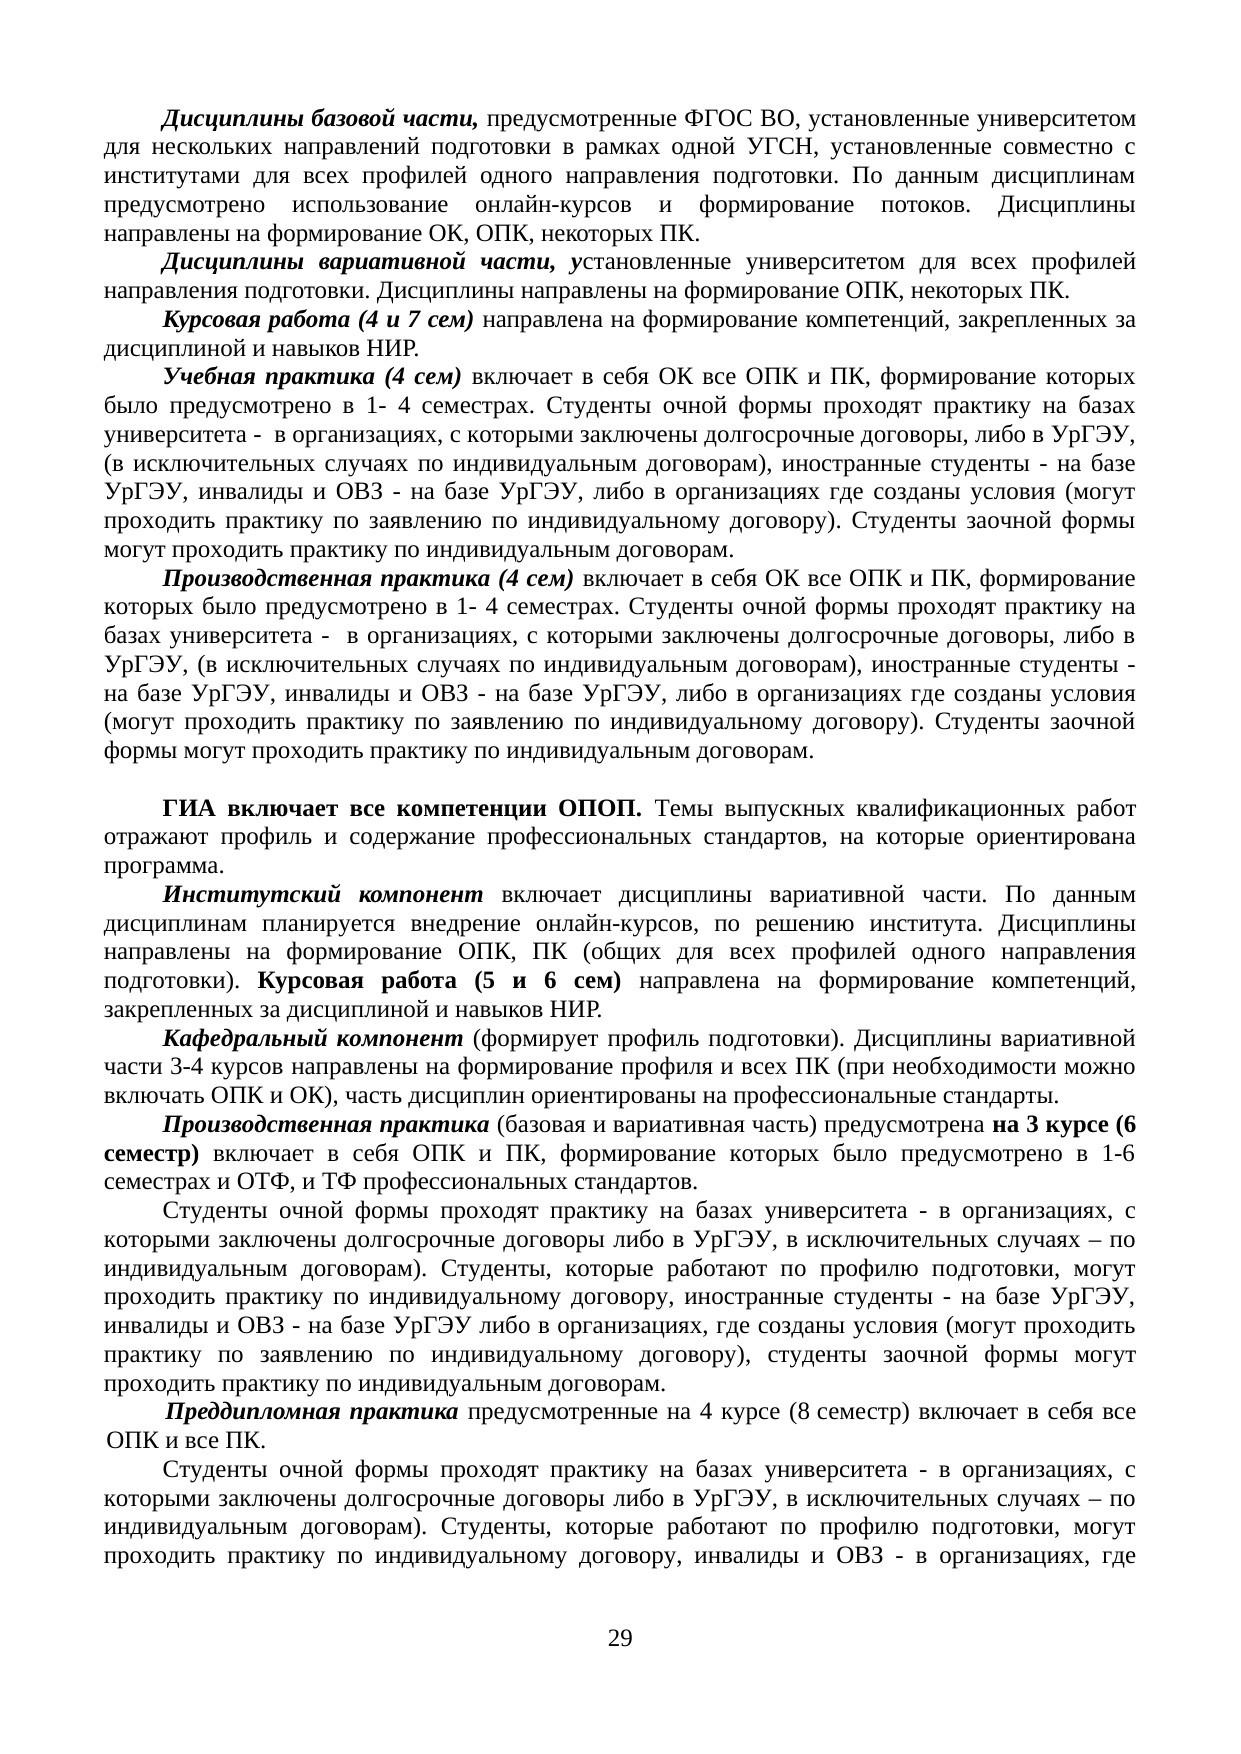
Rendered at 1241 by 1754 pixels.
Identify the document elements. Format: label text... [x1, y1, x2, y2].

list Преддипломная практика предусмотренные на 4 курсе (8 семестр) включает в себя все ОПК и все ПК. [106, 1396, 1137, 1454]
text Производственная практика (4 сем) включает в себя ОК все ОПК и ПК, формирование которых было предусмотрено в 1- 4 семестрах. Студенты очной формы проходят практику на базах университета - в организациях, с которыми заключены долгосрочные договоры, либо в УрГЭУ, (в исключительных случаях по индивидуальным договорам), иностранные студенты - на базе УрГЭУ, инвалиды и ОВЗ - на базе УрГЭУ, либо в организациях где созданы условия (могут проходить практику по заявлению по индивидуальному договору). Студенты заочной формы могут проходить практику по индивидуальным договорам. [103, 563, 1137, 764]
text Институтский компонент включает дисциплины вариативной части. По данным дисциплинам планируется внедрение онлайн-курсов, по решению института. Дисциплины направлены на формирование ОПК, ПК (общих для всех профилей одного направления подготовки). Курсовая работа (5 и 6 сем) направлена на формирование компетенций, закрепленных за дисциплиной и навыков НИР. [103, 879, 1137, 1023]
text Дисциплины вариативной части, установленные университетом для всех профилей направления подготовки. Дисциплины направлены на формирование ОПК, некоторых ПК. [103, 246, 1137, 304]
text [103, 1454, 1137, 1569]
text Кафедральный компонент (формирует профиль подготовки). Дисциплины вариативной части 3-4 курсов направлены на формирование профиля и всех ПК (при необходимости можно включать ОПК и ОК), часть дисциплин ориентированы на профессиональные стандарты. [103, 1023, 1137, 1109]
text Студенты очной формы проходят практику на базах университета - в организациях, с которыми заключены долгосрочные договоры либо в УрГЭУ, в исключительных случаях – по индивидуальным договорам). Студенты, которые работают по профилю подготовки, могут проходить практику по индивидуальному договору, иностранные студенты - на базе УрГЭУ, инвалиды и ОВЗ - на базе УрГЭУ либо в организациях, где созданы условия (могут проходить практику по заявлению по индивидуальному договору), студенты заочной формы могут проходить практику по индивидуальным договорам. [103, 1195, 1137, 1396]
text Учебная практика (4 сем) включает в себя ОК все ОПК и ПК, формирование которых было предусмотрено в 1- 4 семестрах. Студенты очной формы проходят практику на базах университета - в организациях, с которыми заключены долгосрочные договоры, либо в УрГЭУ, (в исключительных случаях по индивидуальным договорам), иностранные студенты - на базе УрГЭУ, инвалиды и ОВЗ - на базе УрГЭУ, либо в организациях где созданы условия (могут проходить практику по заявлению по индивидуальному договору). Студенты заочной формы могут проходить практику по индивидуальным договорам. [103, 361, 1137, 563]
text Дисциплины базовой части, предусмотренные ФГОС ВО, установленные университетом для нескольких направлений подготовки в рамках одной УГСН, установленные совместно с институтами для всех профилей одного направления подготовки. По данным дисциплинам предусмотрено использование онлайн-курсов и формирование потоков. Дисциплины направлены на формирование ОК, ОПК, некоторых ПК. [103, 103, 1137, 246]
text Курсовая работа (4 и 7 сем) направлена на формирование компетенций, закрепленных за дисциплиной и навыков НИР. [103, 304, 1137, 361]
text Производственная практика (базовая и вариативная часть) предусмотрена на 3 курсе (6 семестр) включает в себя ОПК и ПК, формирование которых было предусмотрено в 1-6 семестрах и ОТФ, и ТФ профессиональных стандартов. [103, 1109, 1137, 1195]
text ГИА включает все компетенции ОПОП. Темы выпускных квалификационных работ отражают профиль и содержание профессиональных стандартов, на которые ориентирована программа. [103, 793, 1137, 879]
